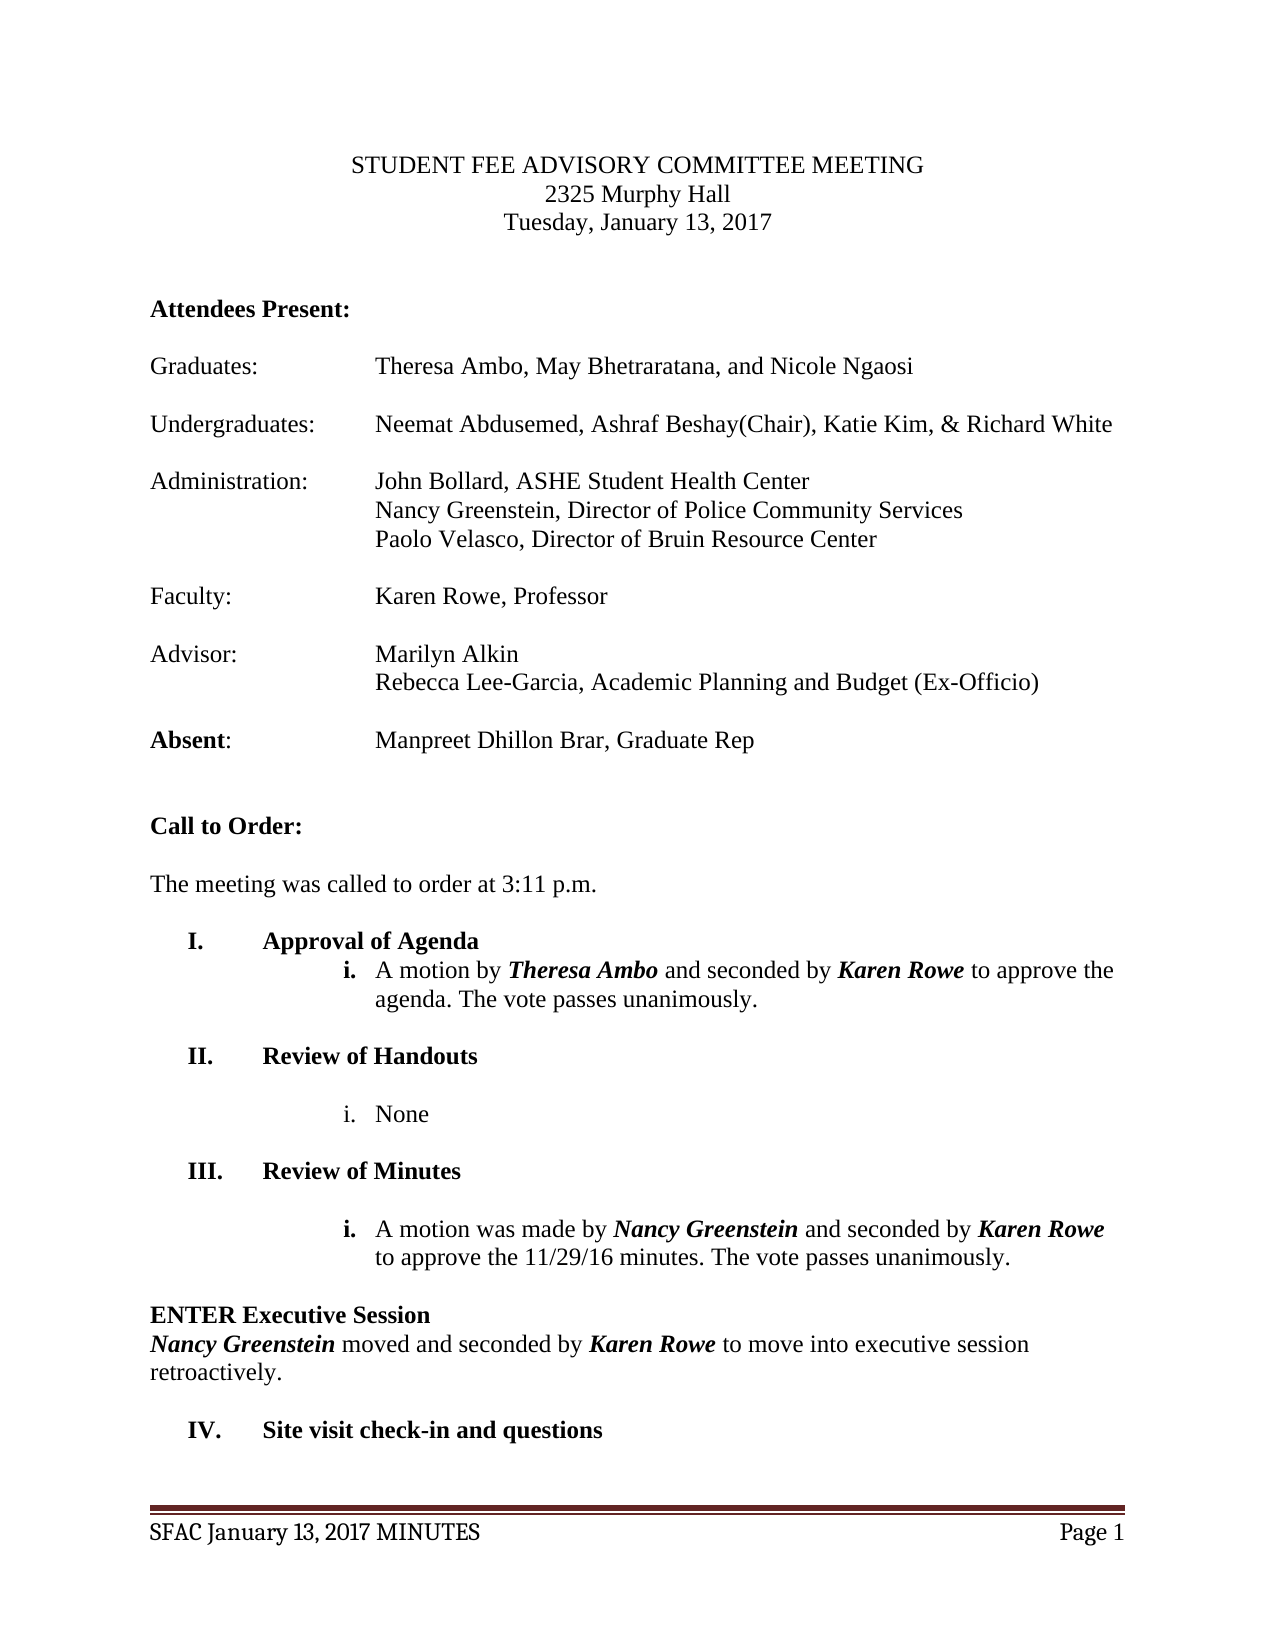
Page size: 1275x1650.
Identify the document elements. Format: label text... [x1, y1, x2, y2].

text Paolo Velasco, Director of Bruin Resource Center [300, 524, 1125, 552]
text Tuesday, January 13, 2017 [150, 207, 1125, 236]
list Review of Handouts [187, 1041, 1125, 1070]
text Absent: Manpreet Dhillon Brar, Graduate Rep [150, 725, 1125, 754]
list Site visit check-in and questions [187, 1415, 1125, 1444]
text 2325 Murphy Hall [150, 179, 1125, 207]
list A motion by Theresa Ambo and seconded by Karen Rowe to approve the agenda. The vote passes unanimously. [356, 955, 1125, 1012]
text STUDENT FEE ADVISORY COMMITTEE MEETING [150, 150, 1125, 179]
text ENTER Executive Session [150, 1300, 1125, 1329]
text Rebecca Lee-Garcia, Academic Planning and Budget (Ex-Officio) [300, 667, 1125, 696]
list Approval of Agenda [187, 926, 1125, 955]
text Graduates: Theresa Ambo, May Bhetraratana, and Nicole Ngaosi [150, 351, 1125, 380]
text Advisor: Marilyn Alkin [150, 639, 1125, 667]
text Call to Order: [150, 811, 1125, 840]
text Attendees Present: [150, 294, 1125, 322]
text Nancy Greenstein, Director of Police Community Services [300, 495, 1125, 524]
text Faculty: Karen Rowe, Professor [150, 581, 1125, 610]
list A motion was made by Nancy Greenstein and seconded by Karen Rowe to approve the 11/29/16 minutes. The vote passes unanimously. [356, 1214, 1125, 1271]
list Review of Minutes [187, 1156, 1125, 1185]
list None [356, 1099, 1125, 1127]
text Nancy Greenstein moved and seconded by Karen Rowe to move into executive session retroactively. [150, 1329, 1125, 1386]
text Administration: John Bollard, ASHE Student Health Center [150, 466, 1125, 495]
text Undergraduates: Neemat Abdusemed, Ashraf Beshay(Chair), Katie Kim, & Richard White [150, 409, 1125, 437]
text The meeting was called to order at 3:11 p.m. [150, 869, 1125, 897]
